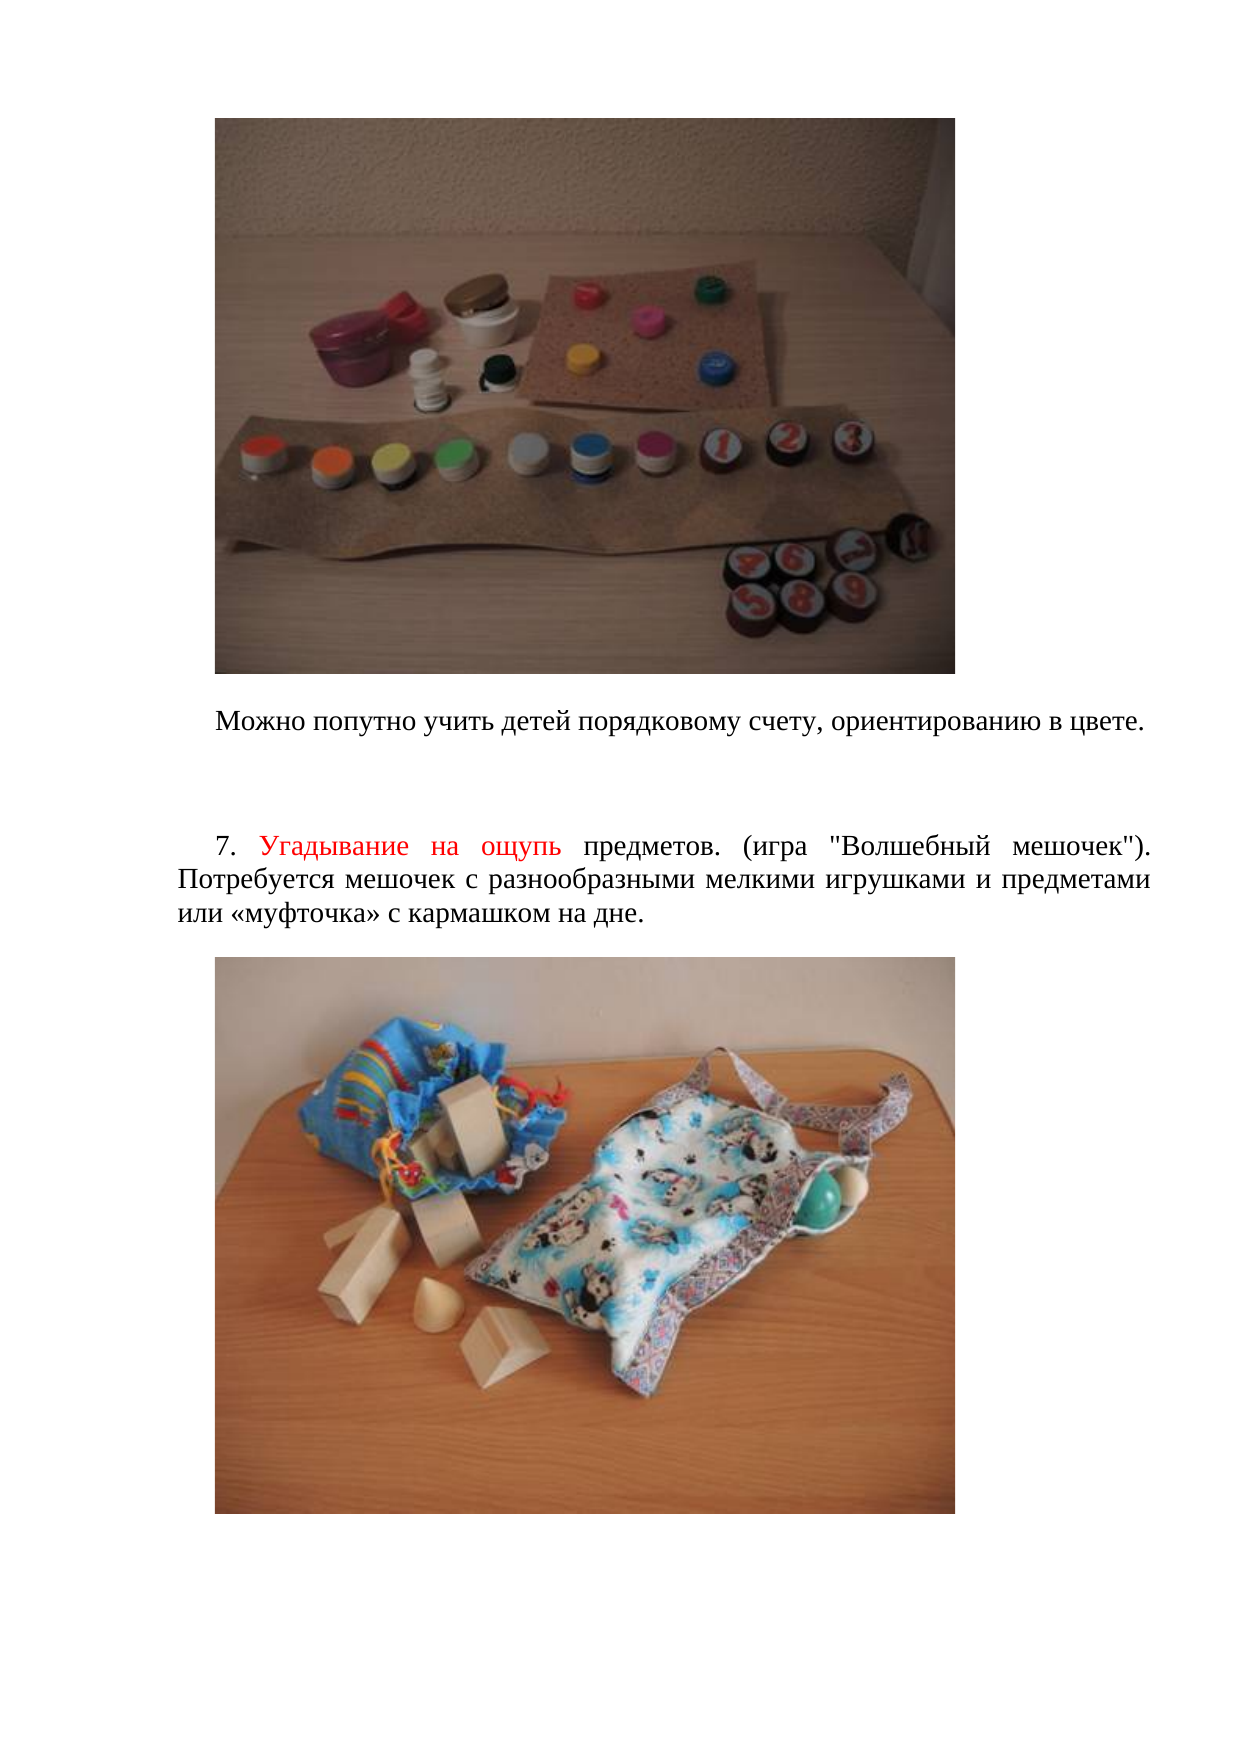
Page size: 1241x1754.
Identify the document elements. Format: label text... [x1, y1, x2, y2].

text Можно попутно учить детей порядковому счету, ориентированию в цвете. [177, 703, 1152, 736]
picture [214, 118, 956, 674]
picture [214, 957, 956, 1514]
text 7. Угадывание на ощупь предметов. (игра "Волшебный мешочек"). Потребуется мешочек с разнообразными мелкими игрушками и предметами или «муфточка» с кармашком на дне. [177, 828, 1152, 929]
